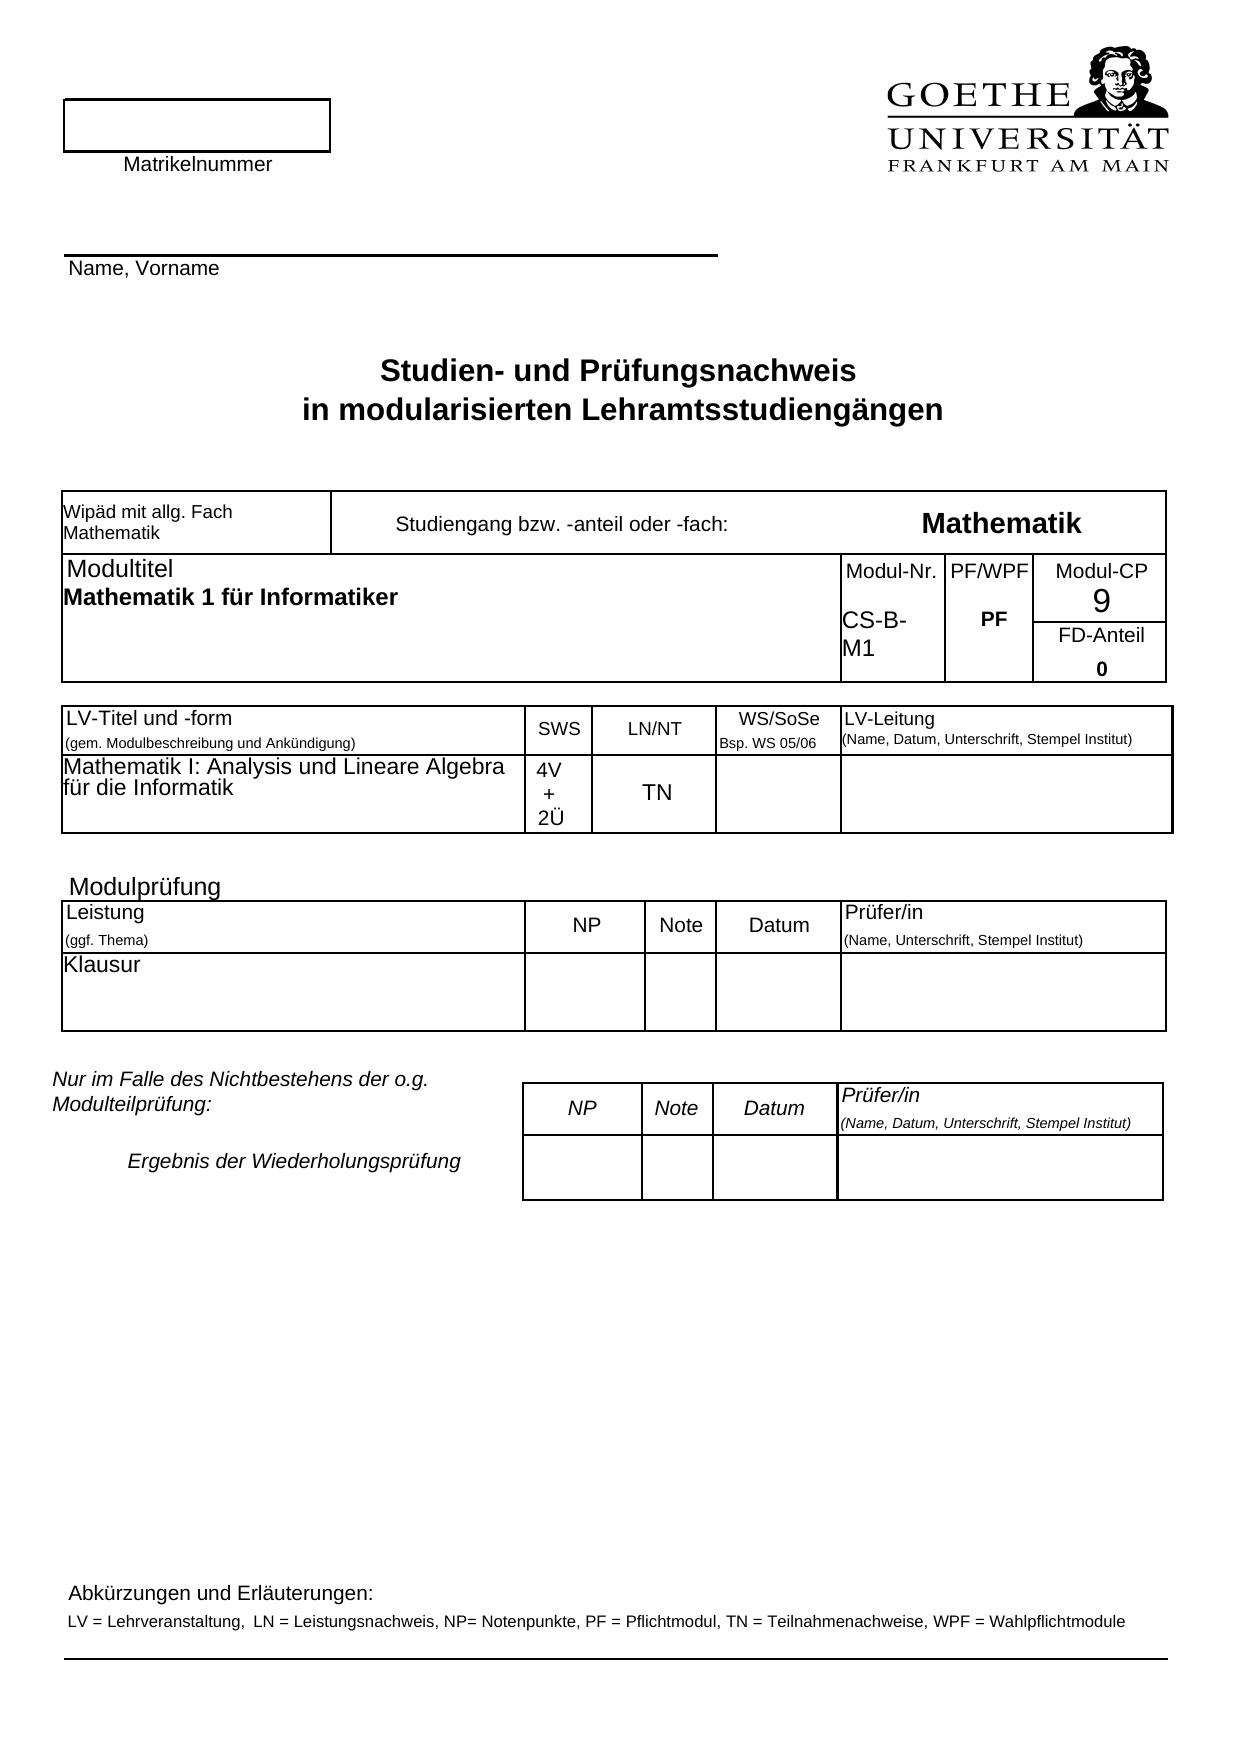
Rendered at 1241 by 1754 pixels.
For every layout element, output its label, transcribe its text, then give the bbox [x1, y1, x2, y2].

table_cell [717, 954, 840, 1029]
table_cell [646, 954, 715, 1029]
table_cell PF/WPF PF [946, 555, 1032, 681]
table_cell FD-Anteil 0 [1034, 623, 1165, 681]
table_header WS/SoSe Bsp. WS 05/06 [717, 707, 840, 753]
table_header SWS [526, 707, 591, 753]
table_header NP [526, 902, 644, 952]
text Studien- und Prüfungsnachweis [374, 352, 863, 388]
table_cell [717, 756, 840, 832]
table_cell TN [593, 756, 715, 832]
table_header Wipäd mit allg. Fach Mathematik [63, 492, 330, 552]
table_cell Modul-Nr. CS-B-M1 [842, 555, 944, 681]
table_cell 4V + 2Ü [526, 756, 591, 832]
table_header Prüfer/in (Name, Unterschrift, Stempel Institut) [842, 902, 1165, 952]
table_header Datum [717, 902, 840, 952]
table_header Note [646, 902, 715, 952]
table_cell Mathematik I: Analysis und Lineare Algebra für die Informatik [63, 756, 524, 832]
table_cell Modultitel Mathematik 1 für Informatiker [63, 555, 840, 681]
text in modularisierten Lehramtsstudiengängen [296, 391, 950, 426]
picture [887, 46, 1169, 172]
table_cell [842, 954, 1165, 1029]
table_cell [842, 756, 1171, 832]
table_header LV-Titel und -form (gem. Modulbeschreibung und Ankündigung) [63, 707, 524, 753]
text Nur im Falle des Nichtbestehens der o.g. Modulteilprüfung: [52, 1066, 511, 1116]
text Name, Vorname [68, 256, 1184, 279]
table_header LN/NT [593, 707, 715, 753]
table_cell Modul-CP 9 [1034, 555, 1165, 621]
table_cell Klausur [63, 954, 524, 1029]
table_cell [526, 954, 644, 1029]
table_header Leistung (ggf. Thema) [63, 902, 524, 952]
text Modulprüfung [68, 871, 1184, 899]
table_header Studiengang bzw. -anteil oder -fach: Mathematik [332, 492, 1165, 552]
text Ergebnis der Wiederholungsprüfung [127, 1149, 1184, 1173]
table_header LV-Leitung (Name, Datum, Unterschrift, Stempel Institut) [842, 707, 1171, 753]
